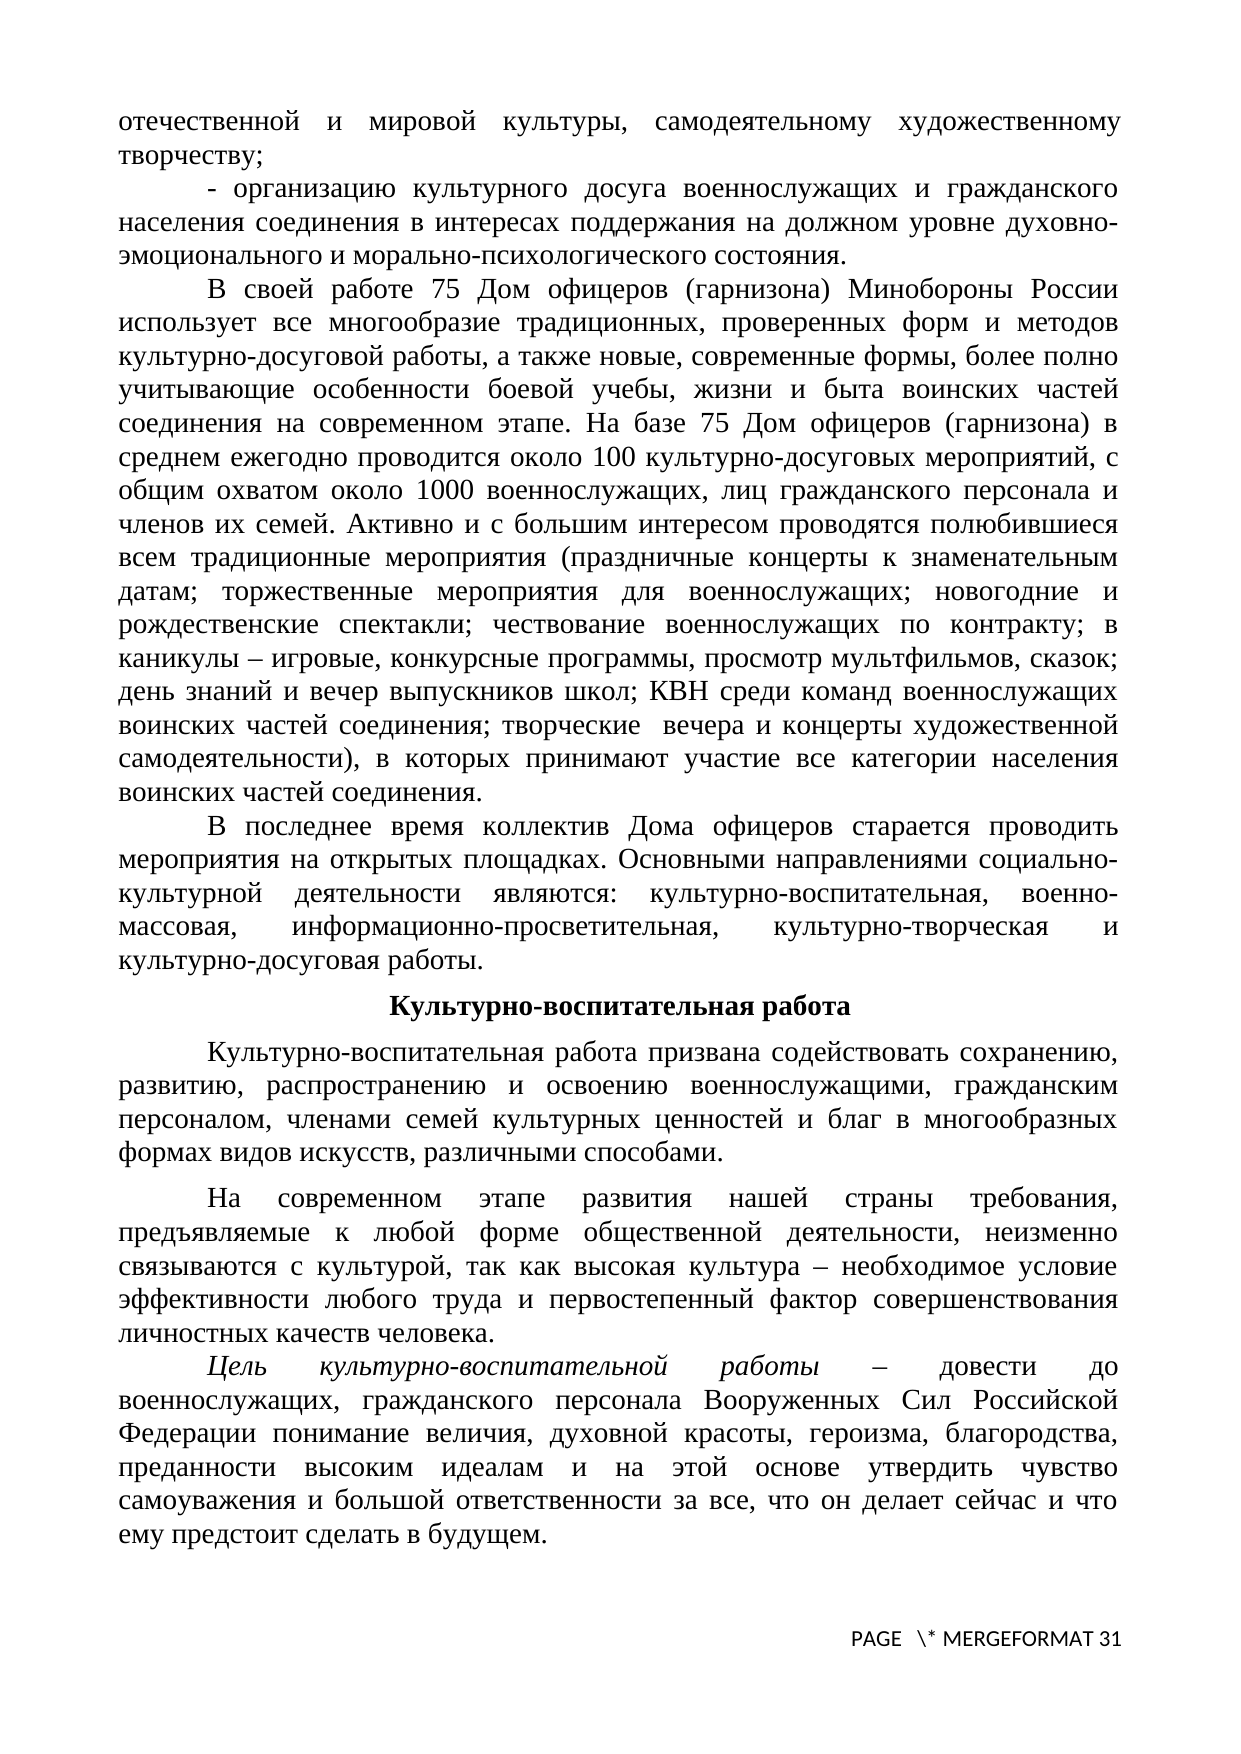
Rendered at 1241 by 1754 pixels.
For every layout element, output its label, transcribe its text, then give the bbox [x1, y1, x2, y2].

text Культурно-воспитательная работа [118, 988, 1122, 1021]
text Цель культурно-воспитательной работы – довести до военнослужащих, гражданского персонала Вооруженных Сил Российской Федерации понимание величия, духовной красоты, героизма, благородства, преданности высоким идеалам и на этой основе утвердить чувство самоуважения и большой ответственности за все, что он делает сейчас и что ему предстоит сделать в будущем. [118, 1348, 1119, 1549]
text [118, 103, 1122, 170]
text - организацию культурного досуга военнослужащих и гражданского населения соединения в интересах поддержания на должном уровне духовно-эмоционального и морально-психологического состояния. [118, 170, 1119, 271]
text В своей работе 75 Дом офицеров (гарнизона) Минобороны России использует все многообразие традиционных, проверенных форм и методов культурно-досуговой работы, а также новые, современные формы, более полно учитывающие особенности боевой учебы, жизни и быта воинских частей соединения на современном этапе. На базе 75 Дом офицеров (гарнизона) в среднем ежегодно проводится около 100 культурно-досуговых мероприятий, с общим охватом около 1000 военнослужащих, лиц гражданского персонала и членов их семей. Активно и с большим интересом проводятся полюбившиеся всем традиционные мероприятия (праздничные концерты к знаменательным датам; торжественные мероприятия для военнослужащих; новогодние и рождественские спектакли; чествование военнослужащих по контракту; в каникулы – игровые, конкурсные программы, просмотр мультфильмов, сказок; день знаний и вечер выпускников школ; КВН среди команд военнослужащих воинских частей соединения; творческие вечера и концерты художественной самодеятельности), в которых принимают участие все категории населения воинских частей соединения. [118, 271, 1119, 808]
text Культурно-воспитательная работа призвана содействовать сохранению, развитию, распространению и освоению военнослужащими, гражданским персоналом, членами семей культурных ценностей и благ в многообразных формах видов искусств, различными способами. [118, 1034, 1119, 1168]
text В последнее время коллектив Дома офицеров старается проводить мероприятия на открытых площадках. Основными направлениями социально-культурной деятельности являются: культурно-воспитательная, военно-массовая, информационно-просветительная, культурно-творческая и культурно-досуговая работы. [118, 808, 1119, 975]
text На современном этапе развития нашей страны требования, предъявляемые к любой форме общественной деятельности, неизменно связываются с культурой, так как высокая культура – необходимое условие эффективности любого труда и первостепенный фактор совершенствования личностных качеств человека. [118, 1181, 1119, 1348]
